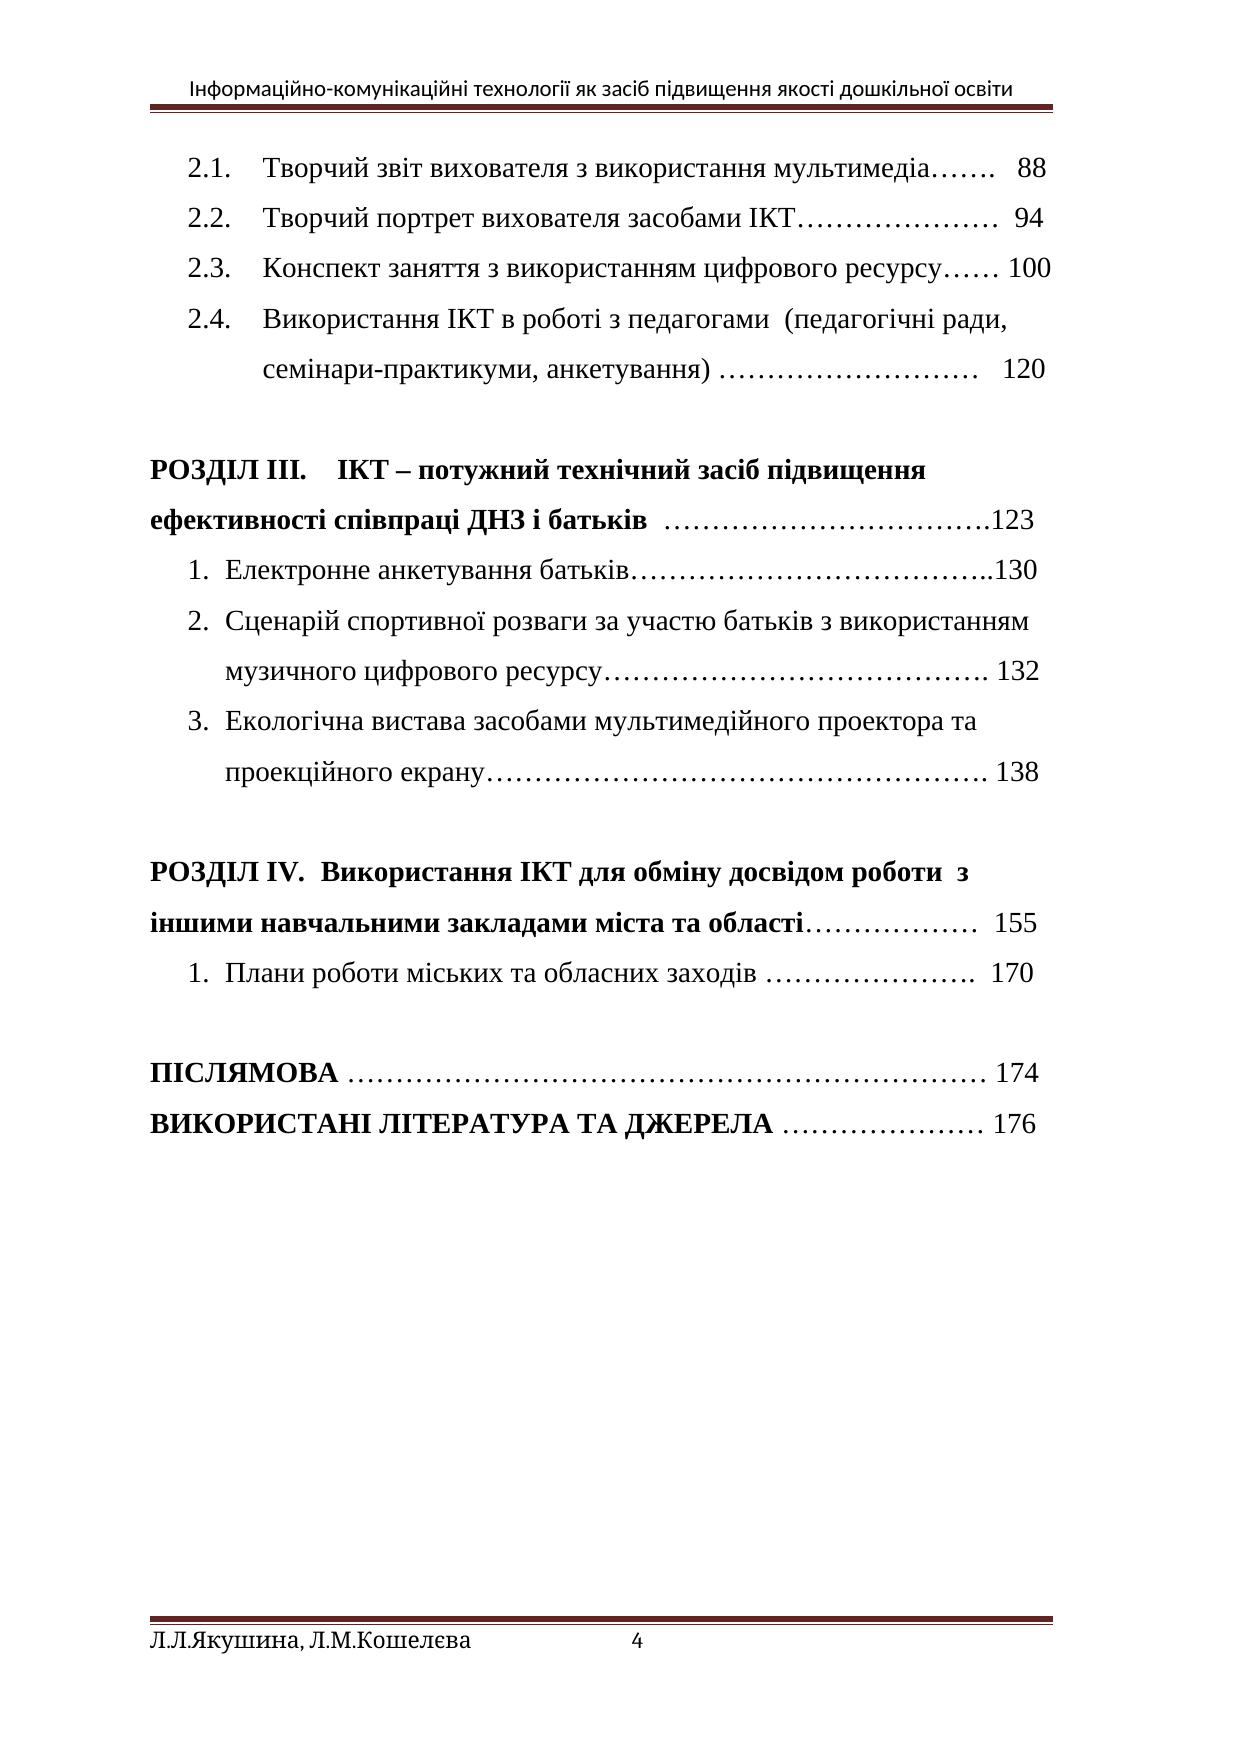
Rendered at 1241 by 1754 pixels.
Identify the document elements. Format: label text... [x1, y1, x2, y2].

text РОЗДІЛ ІІІ. ІКТ – потужний технічний засіб підвищення ефективності співпраці ДНЗ і батьків …………………………….123 [150, 452, 1053, 536]
text РОЗДІЛ ІV. Використання ІКТ для обміну досвідом роботи з іншими навчальними закладами міста та області……………… 155 [150, 854, 1053, 938]
list Екологічна вистава засобами мультимедійного проектора та проекційного екрану……………………………………………. 138 [187, 703, 1053, 787]
list Творчий звіт вихователя з використання мультимедіа……. 88 [187, 150, 1053, 183]
list Конспект заняття з використанням цифрового ресурсу…… 100 [187, 251, 1053, 284]
list Використання ІКТ в роботі з педагогами (педагогічні ради, семінари-практикуми, анкетування) ……………………… 120 [187, 301, 1053, 385]
text ВИКОРИСТАНІ ЛІТЕРАТУРА ТА ДЖЕРЕЛА ………………… 176 [150, 1106, 1053, 1139]
text ПІСЛЯМОВА ………………………………………………………… 174 [150, 1056, 1053, 1089]
list Творчий портрет вихователя засобами ІКТ………………… 94 [187, 200, 1053, 234]
list Плани роботи міських та обласних заходів …………………. 170 [187, 955, 1053, 988]
list Електронне анкетування батьків………………………………..130 [187, 552, 1053, 586]
list Сценарій спортивної розваги за участю батьків з використанням музичного цифрового ресурсу…………………………………. 132 [187, 603, 1053, 687]
